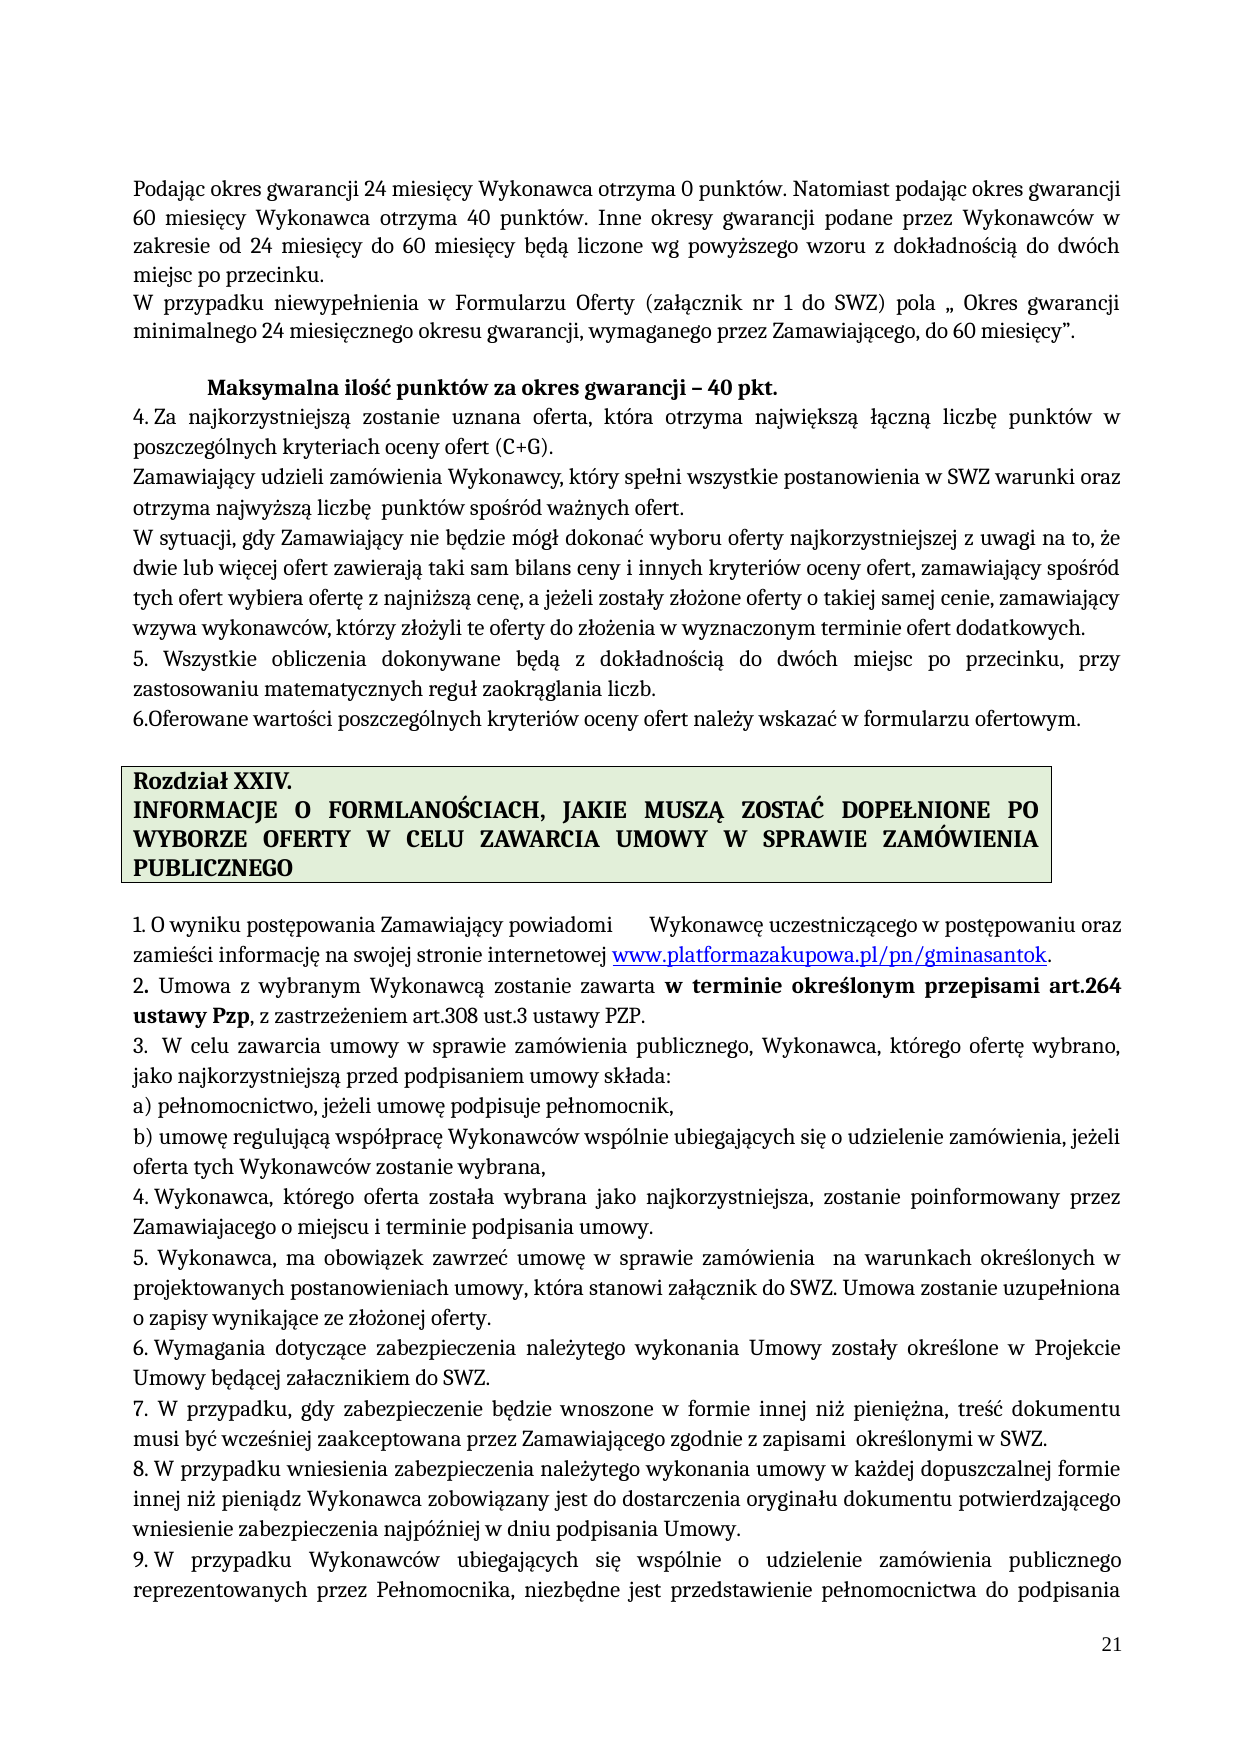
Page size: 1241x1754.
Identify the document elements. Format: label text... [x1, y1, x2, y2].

text 5. Wszystkie obliczenia dokonywane będą z dokładnością do dwóch miejsc po przecinku, przy zastosowaniu matematycznych reguł zaokrąglania liczb. [133, 645, 1122, 702]
text W sytuacji, gdy Zamawiający nie będzie mógł dokonać wyboru oferty najkorzystniejszej z uwagi na to, że dwie lub więcej ofert zawierają taki sam bilans ceny i innych kryteriów oceny ofert, zamawiający spośród tych ofert wybiera ofertę z najniższą cenę, a jeżeli zostały złożone oferty o takiej samej cenie, zamawiający wzywa wykonawców, którzy złożyli te oferty do złożenia w wyznaczonym terminie ofert dodatkowych. [133, 524, 1122, 641]
text 3. W celu zawarcia umowy w sprawie zamówienia publicznego, Wykonawca, którego ofertę wybrano, jako najkorzystniejszą przed podpisaniem umowy składa: [133, 1033, 1122, 1089]
text Zamawiający udzieli zamówienia Wykonawcy, który spełni wszystkie postanowienia w SWZ warunki oraz otrzyma najwyższą liczbę punktów spośród ważnych ofert. [133, 464, 1122, 521]
text 4. Wykonawca, którego oferta została wybrana jako najkorzystniejsza, zostanie poinformowany przez Zamawiajacego o miejscu i terminie podpisania umowy. [133, 1184, 1122, 1240]
text b) umowę regulującą współpracę Wykonawców wspólnie ubiegających się o udzielenie zamówienia, jeżeli oferta tych Wykonawców zostanie wybrana, [133, 1123, 1122, 1180]
text 2. Umowa z wybranym Wykonawcą zostanie zawarta w terminie określonym przepisami art.264 ustawy Pzp, z zastrzeżeniem art.308 ust.3 ustawy PZP. [133, 972, 1122, 1029]
text a) pełnomocnictwo, jeżeli umowę podpisuje pełnomocnik, [133, 1093, 1122, 1119]
text 4. Za najkorzystniejszą zostanie uznana oferta, która otrzyma największą łączną liczbę punktów w poszczególnych kryteriach oceny ofert (C+G). [133, 404, 1122, 460]
text 7. W przypadku, gdy zabezpieczenie będzie wnoszone w formie innej niż pieniężna, treść dokumentu musi być wcześniej zaakceptowana przez Zamawiającego zgodnie z zapisami określonymi w SWZ. [133, 1395, 1122, 1452]
text 5. Wykonawca, ma obowiązek zawrzeć umowę w sprawie zamówienia na warunkach określonych w projektowanych postanowieniach umowy, która stanowi załącznik do SWZ. Umowa zostanie uzupełniona o zapisy wynikające ze złożonej oferty. [133, 1244, 1122, 1331]
text Maksymalna ilość punktów za okres gwarancji – 40 pkt. [207, 375, 1122, 402]
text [133, 1546, 1122, 1603]
text 8. W przypadku wniesienia zabezpieczenia należytego wykonania umowy w każdej dopuszczalnej formie innej niż pieniądz Wykonawca zobowiązany jest do dostarczenia oryginału dokumentu potwierdzającego wniesienie zabezpieczenia najpóźniej w dniu podpisania Umowy. [133, 1456, 1122, 1542]
text 6. Wymagania dotyczące zabezpieczenia należytego wykonania Umowy zostały określone w Projekcie Umowy będącej załacznikiem do SWZ. [133, 1335, 1122, 1391]
text 1. O wyniku postępowania Zamawiający powiadomi Wykonawcę uczestniczącego w postępowaniu oraz zamieści informację na swojej stronie internetowej www.platformazakupowa.pl/pn/gminasantok. [133, 912, 1122, 968]
text W przypadku niewypełnienia w Formularzu Oferty (załącznik nr 1 do SWZ) pola „ Okres gwarancji minimalnego 24 miesięcznego okresu gwarancji, wymaganego przez Zamawiającego, do 60 miesięcy”. [133, 290, 1122, 345]
table_header Rozdział XXIV. INFORMACJE O FORMLANOŚCIACH, JAKIE MUSZĄ ZOSTAĆ DOPEŁNIONE PO WYBORZE OFERTY W CELU ZAWARCIA UMOWY W SPRAWIE ZAMÓWIENIA PUBLICZNEGO [122, 767, 1051, 882]
text 6.Oferowane wartości poszczególnych kryteriów oceny ofert należy wskazać w formularzu ofertowym. [133, 706, 1122, 732]
text Podając okres gwarancji 24 miesięcy Wykonawca otrzyma 0 punktów. Natomiast podając okres gwarancji 60 miesięcy Wykonawca otrzyma 40 punktów. Inne okresy gwarancji podane przez Wykonawców w zakresie od 24 miesięcy do 60 miesięcy będą liczone wg powyższego wzoru z dokładnością do dwóch miejsc po przecinku. [133, 176, 1122, 288]
